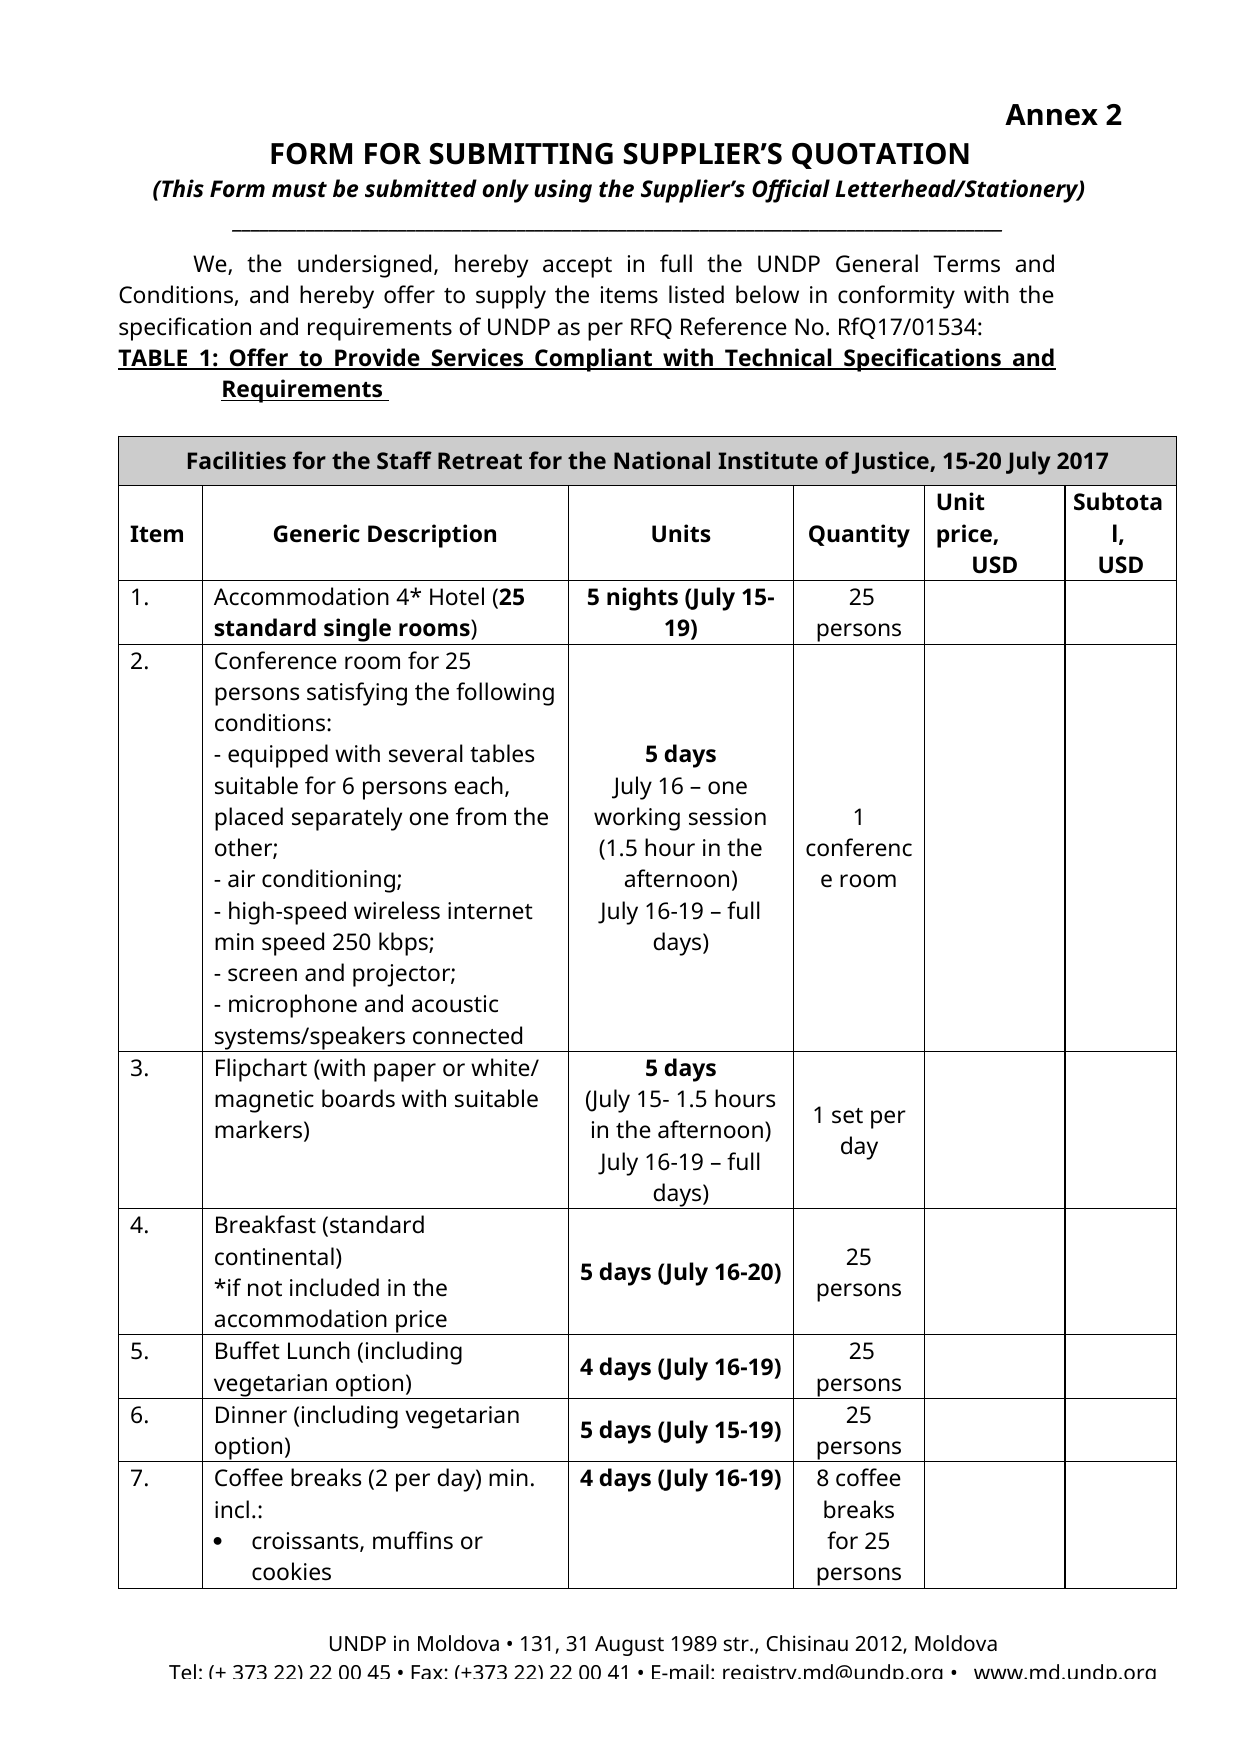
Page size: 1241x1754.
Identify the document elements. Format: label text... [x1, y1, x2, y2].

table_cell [203, 1462, 568, 1587]
table_cell 5 days (July 15-19) [569, 1399, 793, 1461]
table_cell 5. [119, 1335, 202, 1398]
table_cell Quantity [794, 486, 924, 580]
table_cell [1066, 1052, 1176, 1208]
table_cell [1066, 1462, 1176, 1587]
table_cell 25 persons [794, 1335, 924, 1398]
table_cell Buffet Lunch (including vegetarian option) [203, 1335, 568, 1398]
text ____________________________________________________________________________________ [118, 204, 1122, 236]
text TABLE 1: Offer to Provide Services Compliant with Technical Specifications and Requirements [118, 342, 1056, 368]
table_cell Breakfast (standard continental) *if not included in the accommodation price [203, 1209, 568, 1334]
table_header Facilities for the Staff Retreat for the National Institute of Justice, 15-20 July 2017 [119, 437, 1176, 485]
table_cell [1066, 1399, 1176, 1461]
table_cell [925, 645, 1064, 1051]
table_cell [925, 1052, 1064, 1208]
table_cell 1 conference room [794, 645, 924, 1051]
table_cell 5 days July 16 – one working session (1.5 hour in the afternoon) July 16-19 – full days) [569, 645, 793, 1051]
table_cell 1. [119, 581, 202, 643]
table_cell Item [119, 486, 202, 580]
table_cell [1066, 581, 1176, 643]
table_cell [794, 1462, 924, 1587]
table_cell 4. [119, 1209, 202, 1334]
text (This Form must be submitted only using the Supplier’s Official Letterhead/Stationery) [118, 173, 1122, 204]
table_cell [1066, 1335, 1176, 1398]
table_cell [1066, 1209, 1176, 1334]
text We, the undersigned, hereby accept in full the UNDP General Terms and Conditions, and hereby offer to supply the items listed below in conformity with the specification and requirements of UNDP as per RFQ Reference No. RfQ17/01534: [118, 248, 1056, 342]
text Annex 2 [118, 94, 1122, 133]
text TABLE 1: Offer to Provide Services Compliant with Technical Specifications and Requirements [118, 370, 1056, 404]
table_cell 4 days (July 16-19) [569, 1462, 793, 1587]
text FORM FOR SUBMITTING SUPPLIER’S QUOTATION [118, 133, 1122, 173]
table_cell Generic Description [203, 486, 568, 580]
table_cell [1066, 645, 1176, 1051]
table_cell 5 nights (July 15-19) [569, 581, 793, 643]
table_cell [925, 581, 1064, 643]
table_cell 25 persons [794, 1399, 924, 1461]
table_cell 6. [119, 1399, 202, 1461]
table_cell [925, 1209, 1064, 1334]
table_cell 4 days (July 16-19) [569, 1335, 793, 1398]
table_cell 5 days (July 15- 1.5 hours in the afternoon) July 16-19 – full days) [569, 1052, 793, 1208]
table_cell Dinner (including vegetarian option) [203, 1399, 568, 1461]
table_cell [925, 1399, 1064, 1461]
table_cell 1 set per day [794, 1052, 924, 1208]
table_cell 25 persons [794, 1209, 924, 1334]
table_cell Conference room for 25 persons satisfying the following conditions: - equipped with several tables suitable for 6 persons each, placed separately one from the other; - air conditioning; - high-speed wireless internet min speed 250 kbps; - screen and projector; - microphone and acoustic systems/speakers connected [203, 645, 568, 1051]
table_cell Subtotal, USD [1066, 486, 1176, 580]
table_cell Flipchart (with paper or white/ magnetic boards with suitable markers) [203, 1052, 568, 1208]
table_cell 25 persons [794, 581, 924, 643]
table_cell 7. [119, 1462, 202, 1587]
table_cell Units [569, 486, 793, 580]
table_cell [925, 1335, 1064, 1398]
table_cell Unit price, USD [925, 486, 1064, 580]
table_cell Accommodation 4* Hotel (25 standard single rooms) [203, 581, 568, 643]
table_cell 5 days (July 16-20) [569, 1209, 793, 1334]
table_cell 2. [119, 645, 202, 1051]
table_cell 3. [119, 1052, 202, 1208]
table_cell [925, 1462, 1064, 1587]
